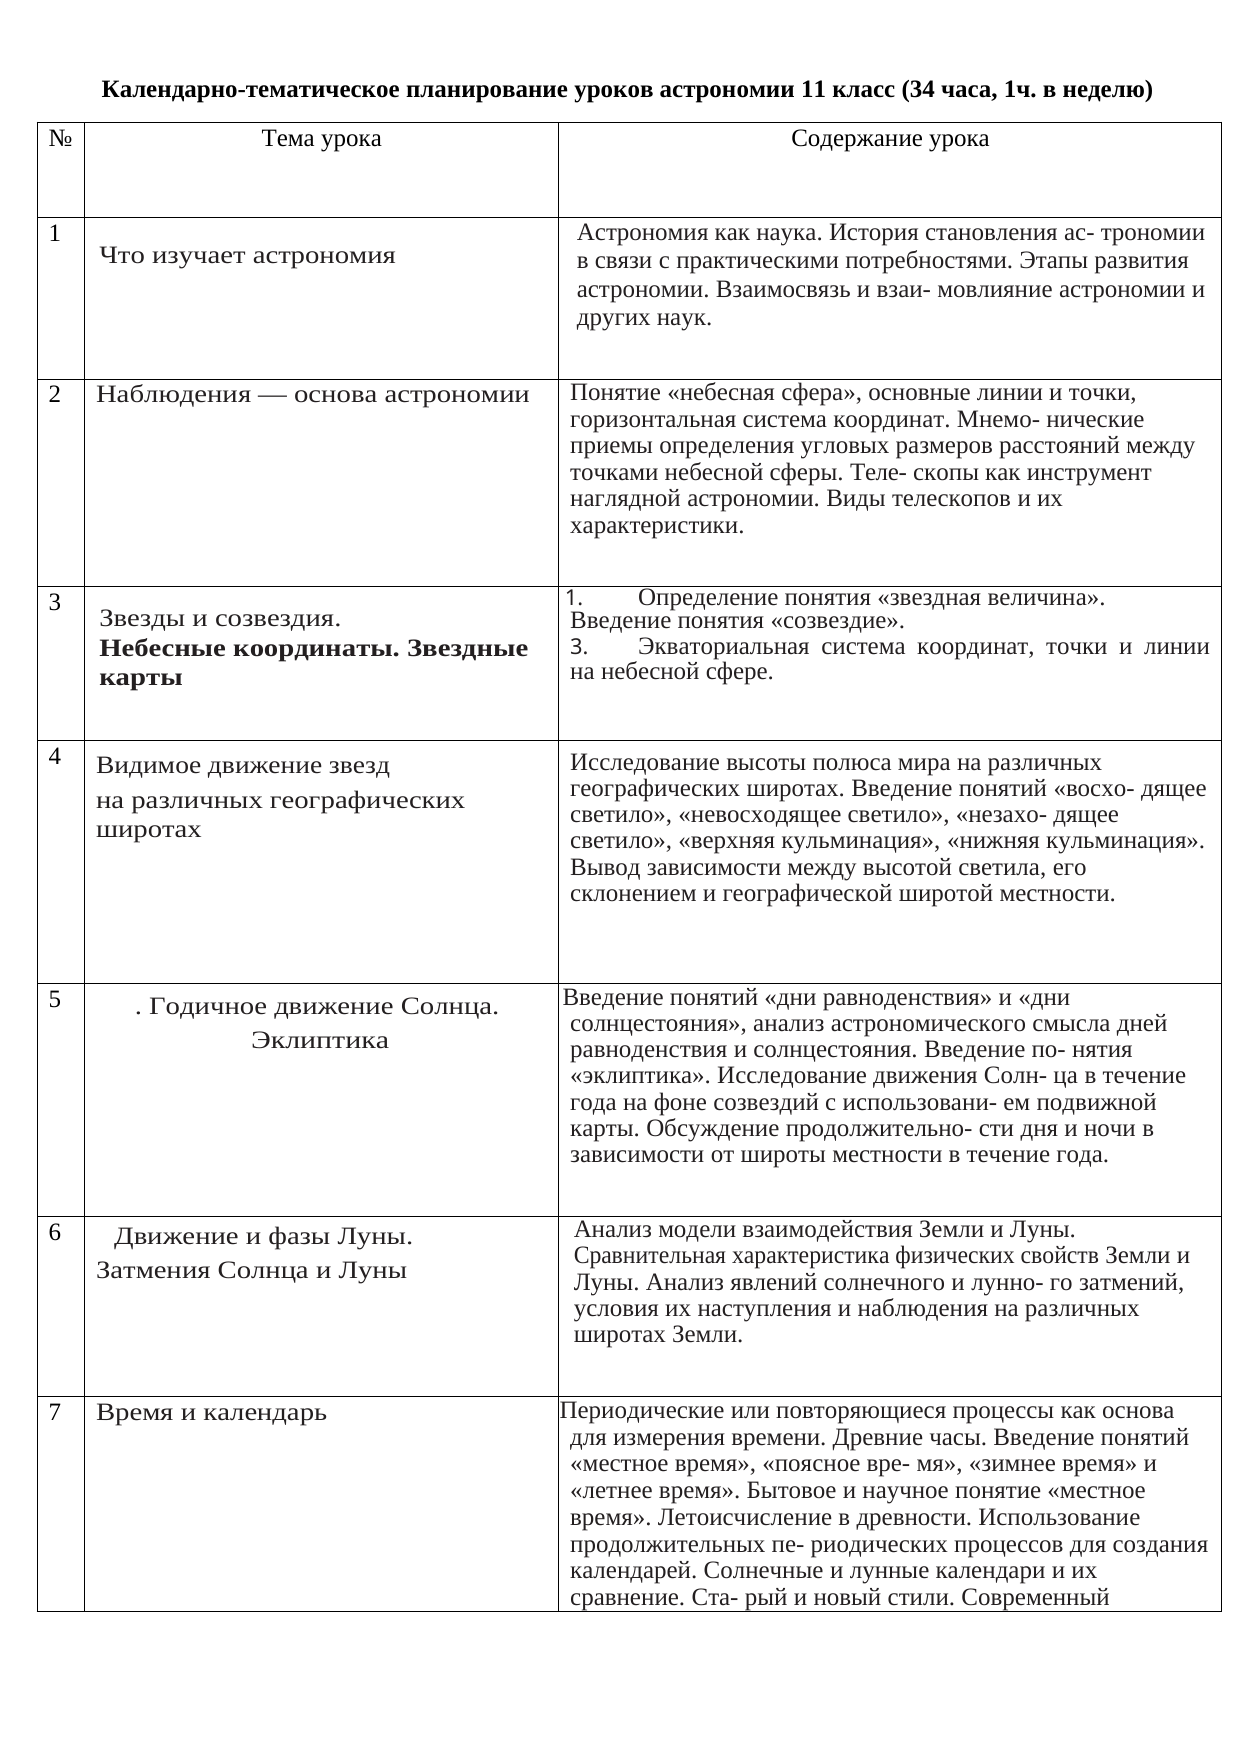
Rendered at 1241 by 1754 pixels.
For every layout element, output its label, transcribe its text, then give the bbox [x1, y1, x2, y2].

table_cell Астрономия как наука. История становления ас- трономии в связи с практическими потребностями. Этапы развития астрономии. Взаимосвязь и взаи- мовлияние астрономии и других наук. [559, 218, 1221, 378]
table_cell Движение и фазы Луны. Затмения Солнца и Луны [85, 1217, 558, 1396]
table_cell 3 [38, 587, 84, 740]
table_cell Время и календарь [85, 1397, 558, 1611]
table_cell Введение понятий «дни равноденствия» и «дни солнцестояния», анализ астрономического смысла дней равноденствия и солнцестояния. Введение по- нятия «эклиптика». Исследование движения Солн- ца в течение года на фоне созвездий с использовани- ем подвижной карты. Обсуждение продолжительно- сти дня и ночи в зависимости от широты местности в течение года. [559, 984, 1221, 1216]
table_cell Анализ модели взаимодействия Земли и Луны. Сравнительная характеристика физических свойств Земли и Луны. Анализ явлений солнечного и лунно- го затмений, условия их наступления и наблюдения на различных широтах Земли. [559, 1217, 1221, 1396]
table_cell Что изучает астрономия [85, 218, 558, 378]
table_cell 4 [38, 741, 84, 983]
table_cell Звезды и созвездия. Небесные координаты. Звездные карты [85, 587, 558, 740]
text Календарно-тематическое планирование уроков астрономии 11 класс (34 часа, 1ч. в неделю) [44, 74, 1211, 103]
table_header Тема урока [85, 123, 558, 217]
table_cell 2 [38, 380, 84, 586]
table_cell Понятие «небесная сфера», основные линии и точки, горизонтальная система координат. Мнемо- нические приемы определения угловых размеров расстояний между точками небесной сферы. Теле- скопы как инструмент наглядной астрономии. Виды телескопов и их характеристики. [559, 380, 1221, 586]
table_cell 7 [38, 1397, 84, 1611]
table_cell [559, 1397, 1221, 1611]
table_cell Наблюдения — основа астрономии [85, 380, 558, 586]
table_cell . Годичное движение Солнца. Эклиптика [85, 984, 558, 1216]
table_cell 6 [38, 1217, 84, 1396]
table_cell Исследование высоты полюса мира на различных географических широтах. Введение понятий «восхо- дящее светило», «невосходящее светило», «незахо- дящее светило», «верхняя кульминация», «нижняя кульминация». Вывод зависимости между высотой светила, его склонением и географической широтой местности. [559, 741, 1221, 983]
table_header № [38, 123, 84, 217]
table_cell 1 [38, 218, 84, 378]
table_cell 5 [38, 984, 84, 1216]
table_header Содержание урока [559, 123, 1221, 217]
table_cell Видимое движение звезд на различных географических широтах [85, 741, 558, 983]
table_cell Определение понятия «звездная величина». Введение понятия «созвездие». Экваториальная система координат, точки и линии на небесной сфере. [559, 587, 1221, 740]
